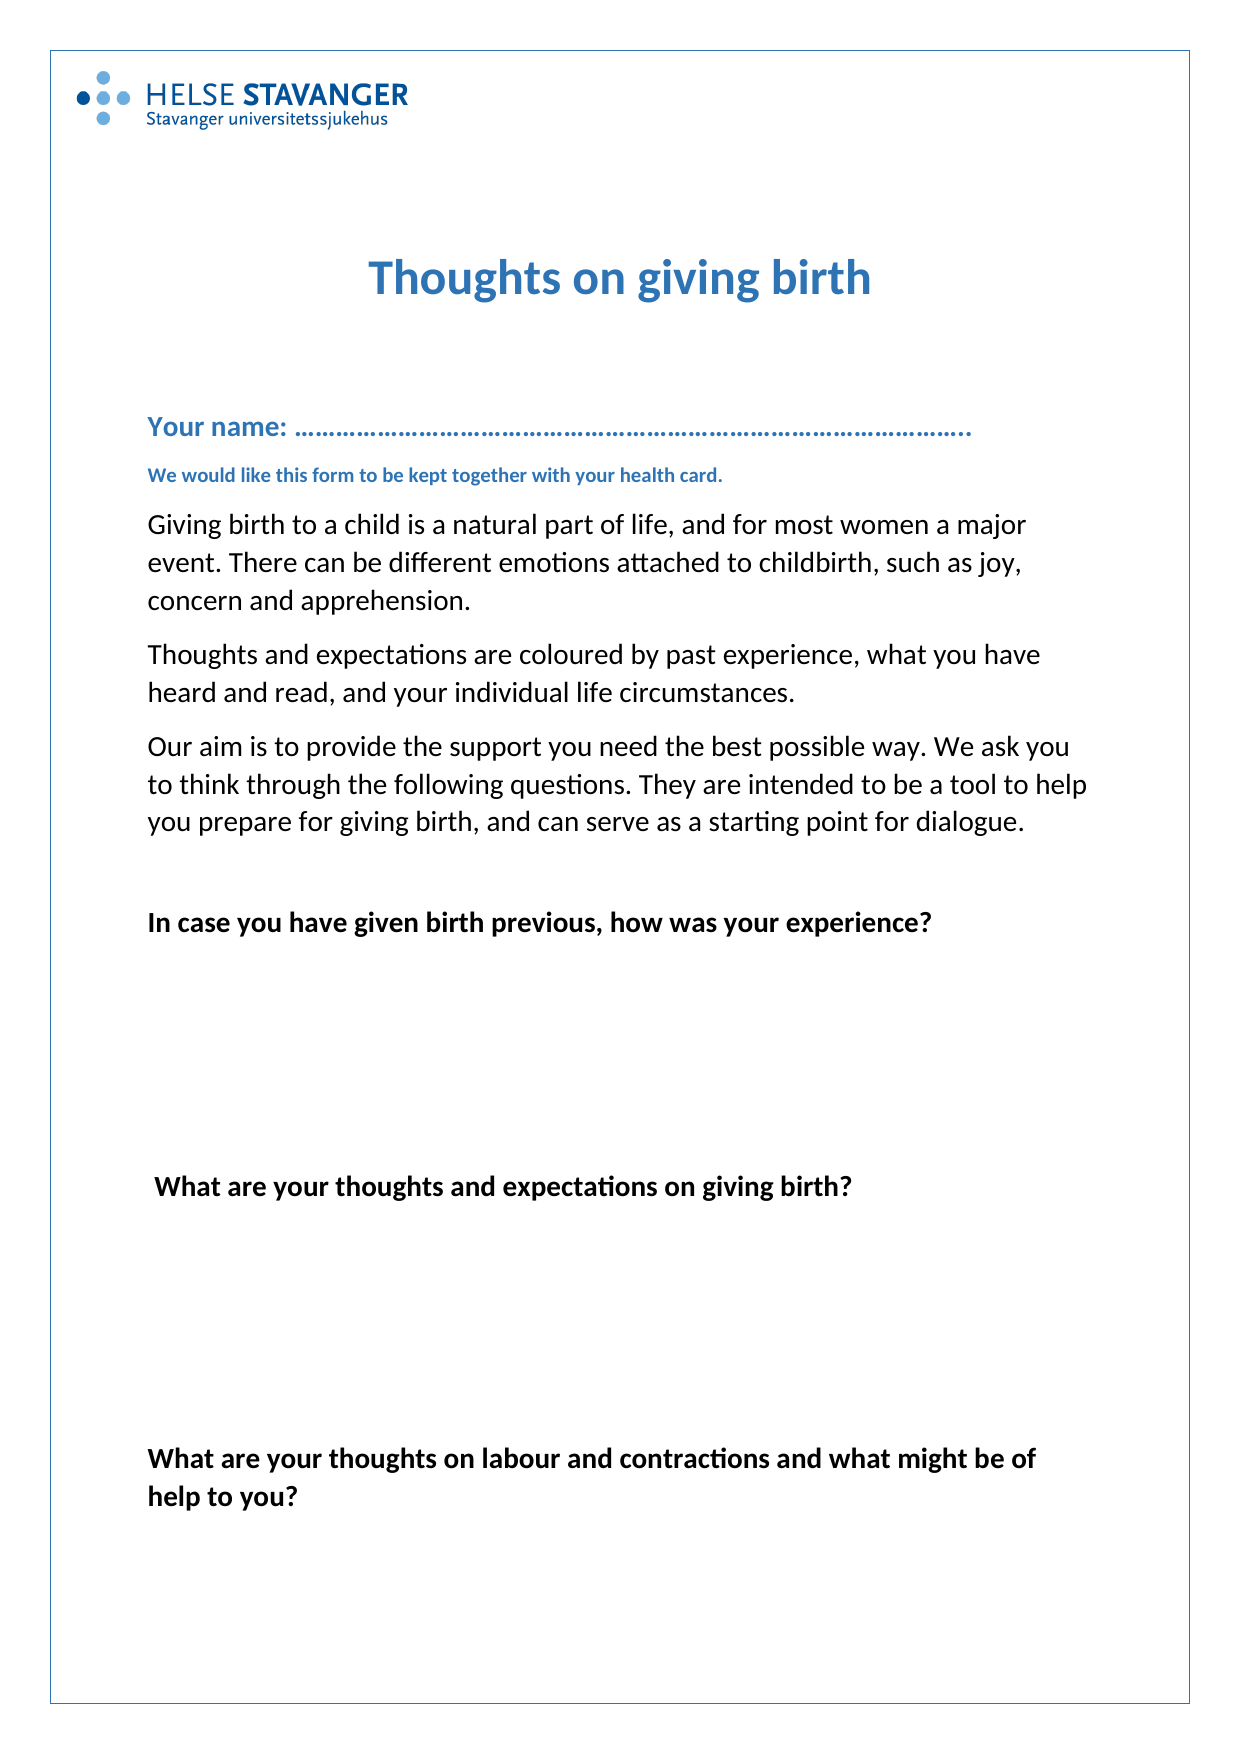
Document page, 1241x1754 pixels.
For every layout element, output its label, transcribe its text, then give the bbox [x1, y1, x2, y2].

text Your name: …………………………………………………………………………………….. [147, 408, 1093, 444]
text Thoughts and expectations are coloured by past experience, what you have heard and read, and your individual life circumstances. [147, 636, 1093, 709]
text In case you have given birth previous, how was your experience? [147, 904, 1093, 940]
text What are your thoughts on labour and contractions and what might be of help to you? [147, 1440, 1093, 1513]
text Our aim is to provide the support you need the best possible way. We ask you to think through the following questions. They are intended to be a tool to help you prepare for giving birth, and can serve as a starting point for dialogue. [147, 728, 1093, 839]
text Giving birth to a child is a natural part of life, and for most women a major event. There can be different emotions attached to childbirth, such as joy, concern and apprehension. [147, 506, 1093, 617]
text We would like this form to be kept together with your health card. [147, 463, 1093, 488]
text Thoughts on giving birth [147, 246, 1093, 307]
text What are your thoughts and expectations on giving birth? [147, 1168, 1093, 1204]
picture [69, 67, 416, 139]
